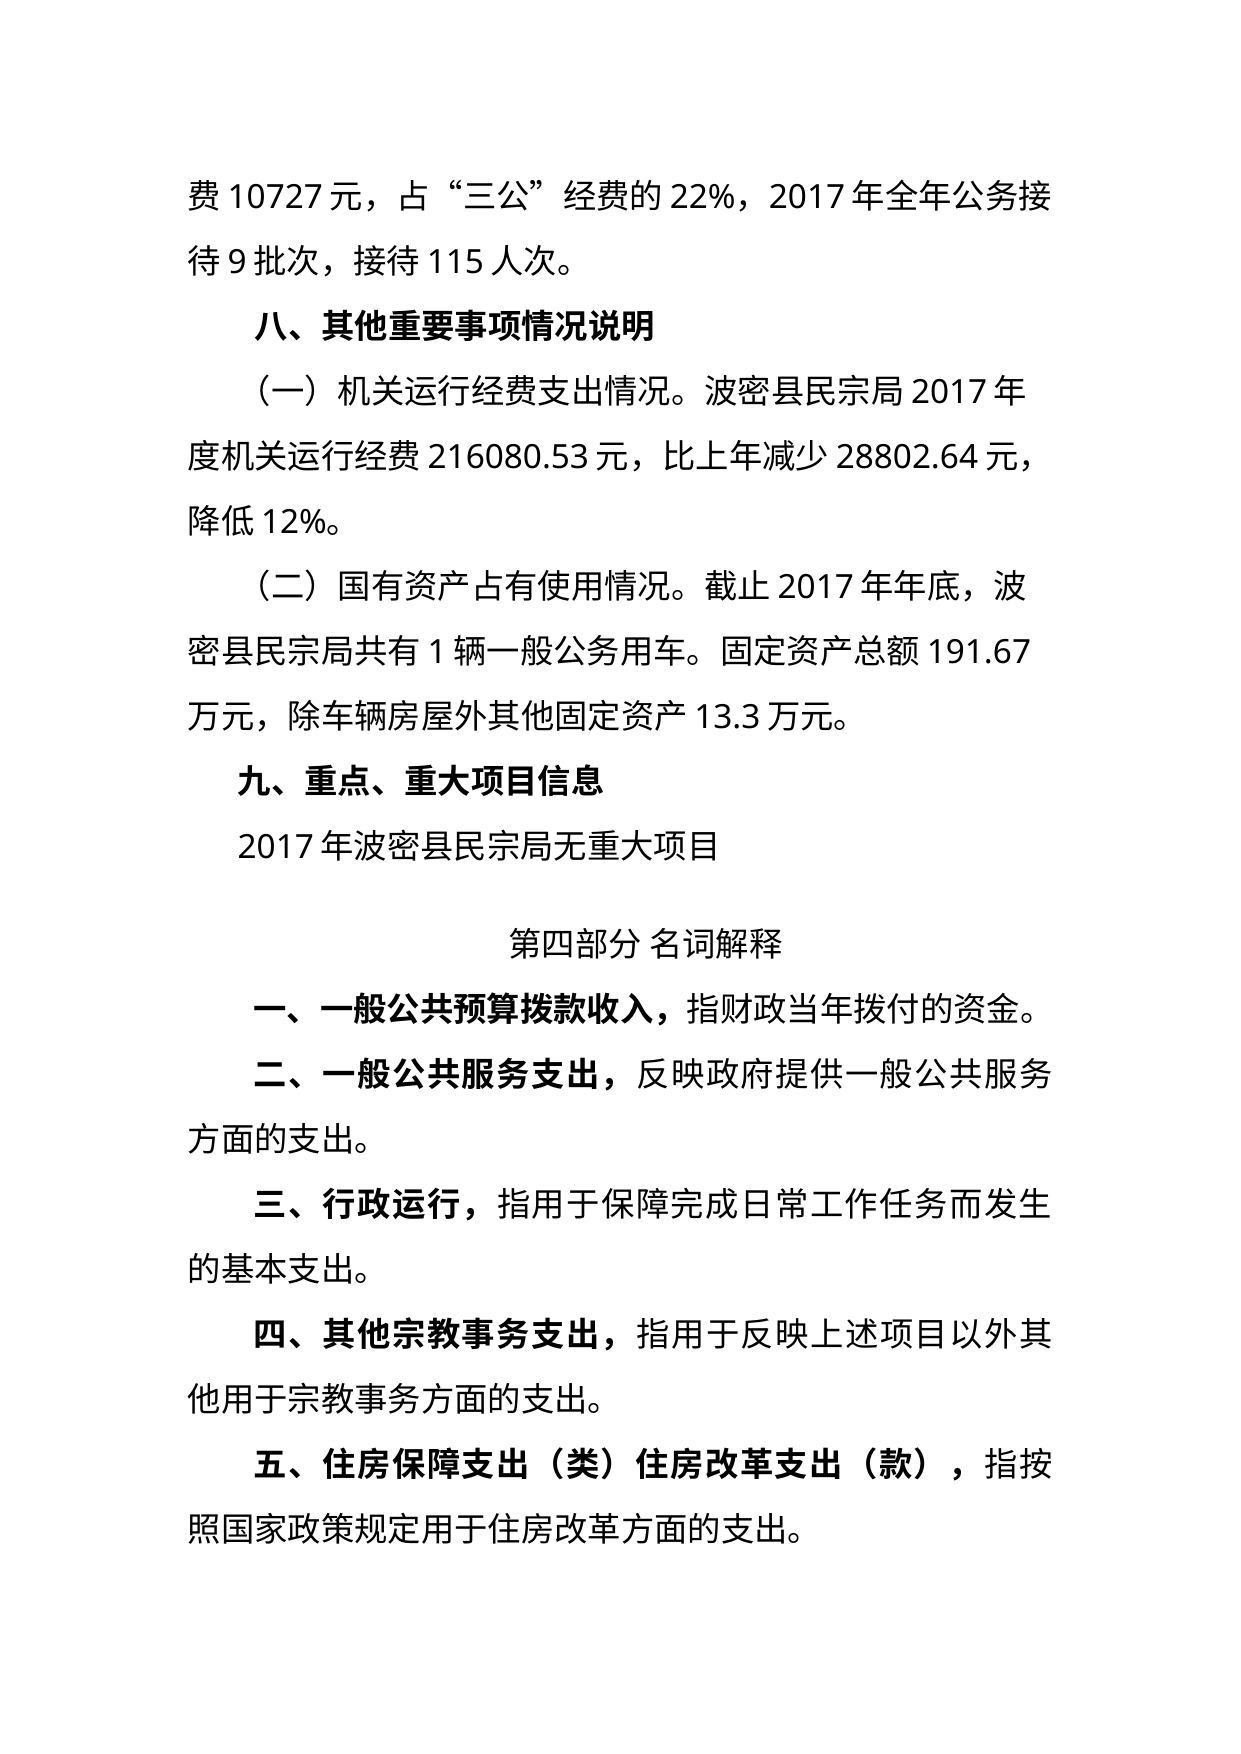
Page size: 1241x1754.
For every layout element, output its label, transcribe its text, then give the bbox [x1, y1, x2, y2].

text 一、一般公共预算拨款收入，指财政当年拨付的资金。 [187, 974, 1053, 1039]
text 九、重点、重大项目信息 [187, 747, 1053, 812]
text 二、一般公共服务支出，反映政府提供一般公共服务方面的支出。 [187, 1039, 1053, 1169]
text 2017年波密县民宗局无重大项目 [187, 812, 1053, 877]
text 八、其他重要事项情况说明 [187, 292, 1053, 357]
text （一）机关运行经费支出情况。波密县民宗局2017年度机关运行经费216080.53元，比上年减少28802.64元，降低12%。 [187, 357, 1053, 552]
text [187, 162, 1053, 292]
text 五、住房保障支出（类）住房改革支出（款），指按照国家政策规定用于住房改革方面的支出。 [187, 1429, 1053, 1559]
text 四、其他宗教事务支出，指用于反映上述项目以外其他用于宗教事务方面的支出。 [187, 1299, 1053, 1429]
text 第四部分 名词解释 [237, 909, 1053, 974]
text 三、行政运行，指用于保障完成日常工作任务而发生的基本支出。 [187, 1169, 1053, 1299]
text （二）国有资产占有使用情况。截止2017年年底，波密县民宗局共有1辆一般公务用车。固定资产总额191.67万元，除车辆房屋外其他固定资产13.3万元。 [187, 552, 1053, 747]
